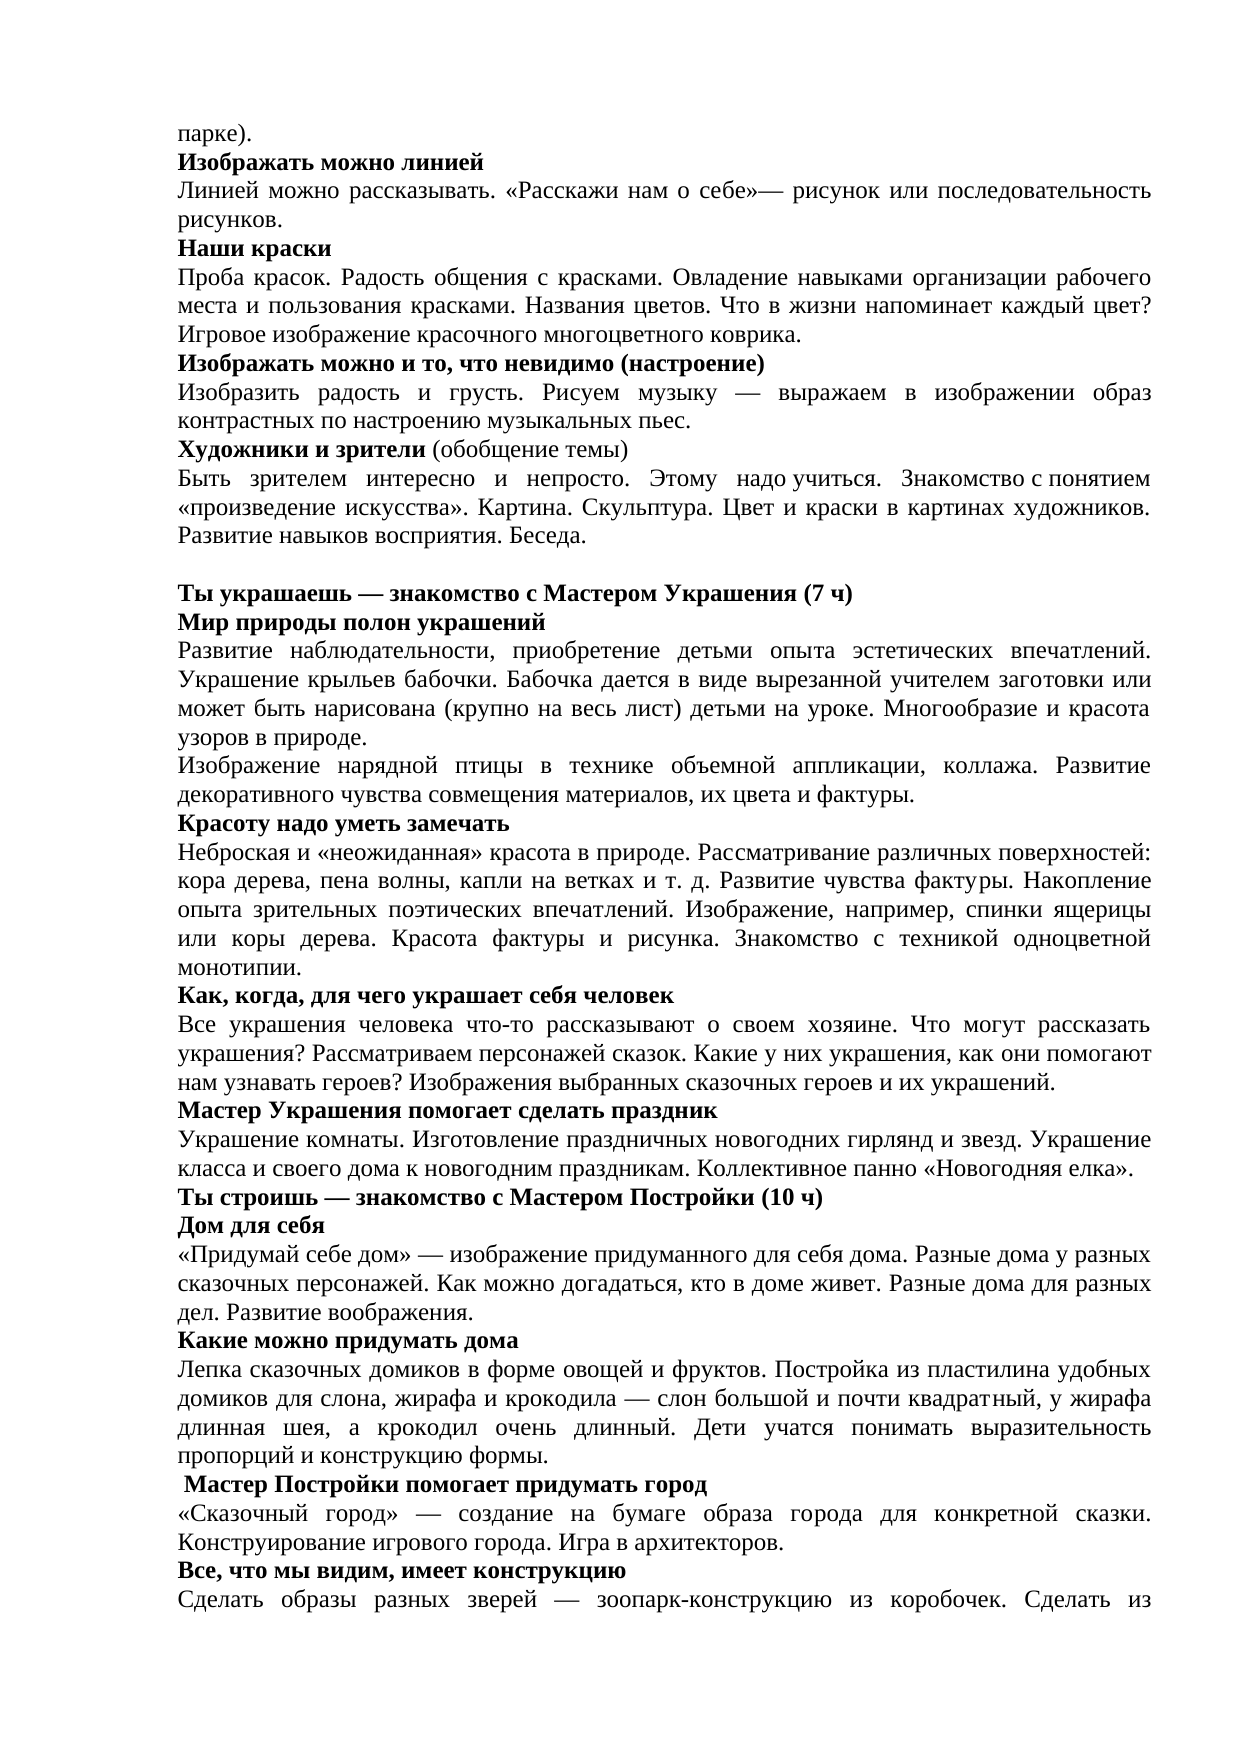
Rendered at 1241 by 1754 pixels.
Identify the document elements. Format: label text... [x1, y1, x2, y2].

text Мир природы полон украшений [177, 607, 1152, 636]
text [177, 1584, 1152, 1613]
text Изображать можно линией [177, 147, 1152, 176]
text Как, когда, для чего украшает себя человек [177, 981, 1152, 1009]
text Быть зрителем интересно и непросто. Этому надо учиться. Знакомство с понятием «произведение искусства». Картина. Скульптура. Цвет и краски в картинах художников. Развитие навыков восприятия. Беседа. [177, 463, 1152, 549]
text Красоту надо уметь замечать [177, 808, 1152, 837]
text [177, 118, 1152, 147]
text Изображать можно и то, что невидимо (настроение) [177, 348, 1152, 377]
text Ты строишь — знакомство с Мастером Постройки (10 ч) [177, 1182, 1152, 1211]
text Лепка сказочных домиков в форме овощей и фруктов. Постройка из пластилина удобных домиков для слона, жирафа и крокодила — слон большой и почти квадратный, у жирафа длинная шея, а крокодил очень длинный. Дети учатся понимать выразительность пропорций и конструкцию формы. [177, 1354, 1152, 1469]
text Какие можно придумать дома [177, 1326, 1152, 1354]
text «Сказочный город» — создание на бумаге образа города для конкретной сказки. Конструирование игрового города. Игра в архитекторов. [177, 1498, 1152, 1556]
text Украшение комнаты. Изготовление праздничных новогодних гирлянд и звезд. Украшение класса и своего дома к новогодним праздникам. Коллективное панно «Новогодняя елка». [177, 1124, 1152, 1182]
text Ты украшаешь — знакомство с Мастером Украшения (7 ч) [177, 578, 1152, 607]
text Все украшения человека что-то рассказывают о своем хозяине. Что могут рассказать украшения? Рассматриваем персонажей сказок. Какие у них украшения, как они помогают нам узнавать героев? Изображения выбранных сказочных героев и их украшений. [177, 1009, 1152, 1096]
text Развитие наблюдательности, приобретение детьми опыта эстетических впечатлений. Украшение крыльев бабочки. Бабочка дается в виде вырезанной учителем заготовки или может быть нарисована (крупно на весь лист) детьми на уроке. Многообразие и красота узоров в природе. [177, 636, 1152, 751]
text Мастер Постройки помогает придумать город [177, 1469, 1152, 1498]
text «Придумай себе дом» — изображение придуманного для себя дома. Разные дома у разных сказочных персонажей. Как можно догадаться, кто в доме живет. Разные дома для разных дел. Развитие воображения. [177, 1239, 1152, 1326]
text Художники и зрители (обобщение темы) [177, 434, 1152, 463]
text Мастер Украшения помогает сделать праздник [177, 1096, 1152, 1124]
text Линией можно рассказывать. «Расскажи нам о себе»— рисунок или последовательность рисунков. [177, 176, 1152, 233]
text Дом для себя [177, 1211, 1152, 1239]
text Проба красок. Радость общения с красками. Овладение навыками организации рабочего места и пользования красками. Названия цветов. Что в жизни напоминает каждый цвет? Игровое изображение красочного многоцветного коврика. [177, 262, 1152, 348]
text Все, что мы видим, имеет конструкцию [177, 1556, 1152, 1584]
text Изображение нарядной птицы в технике объемной аппликации, коллажа. Развитие декоративного чувства совмещения материалов, их цвета и фактуры. [177, 751, 1152, 808]
text Изобразить радость и грусть. Рисуем музыку — выражаем в изображении образ контрастных по настроению музыкальных пьес. [177, 377, 1152, 434]
text Наши краски [177, 233, 1152, 262]
text Неброская и «неожиданная» красота в природе. Рассматривание различных поверхностей: кора дерева, пена волны, капли на ветках и т. д. Развитие чувства фактуры. Накопление опыта зрительных поэтических впечатлений. Изображение, например, спинки ящерицы или коры дерева. Красота фактуры и рисунка. Знакомство с техникой одноцветной монотипии. [177, 837, 1152, 981]
